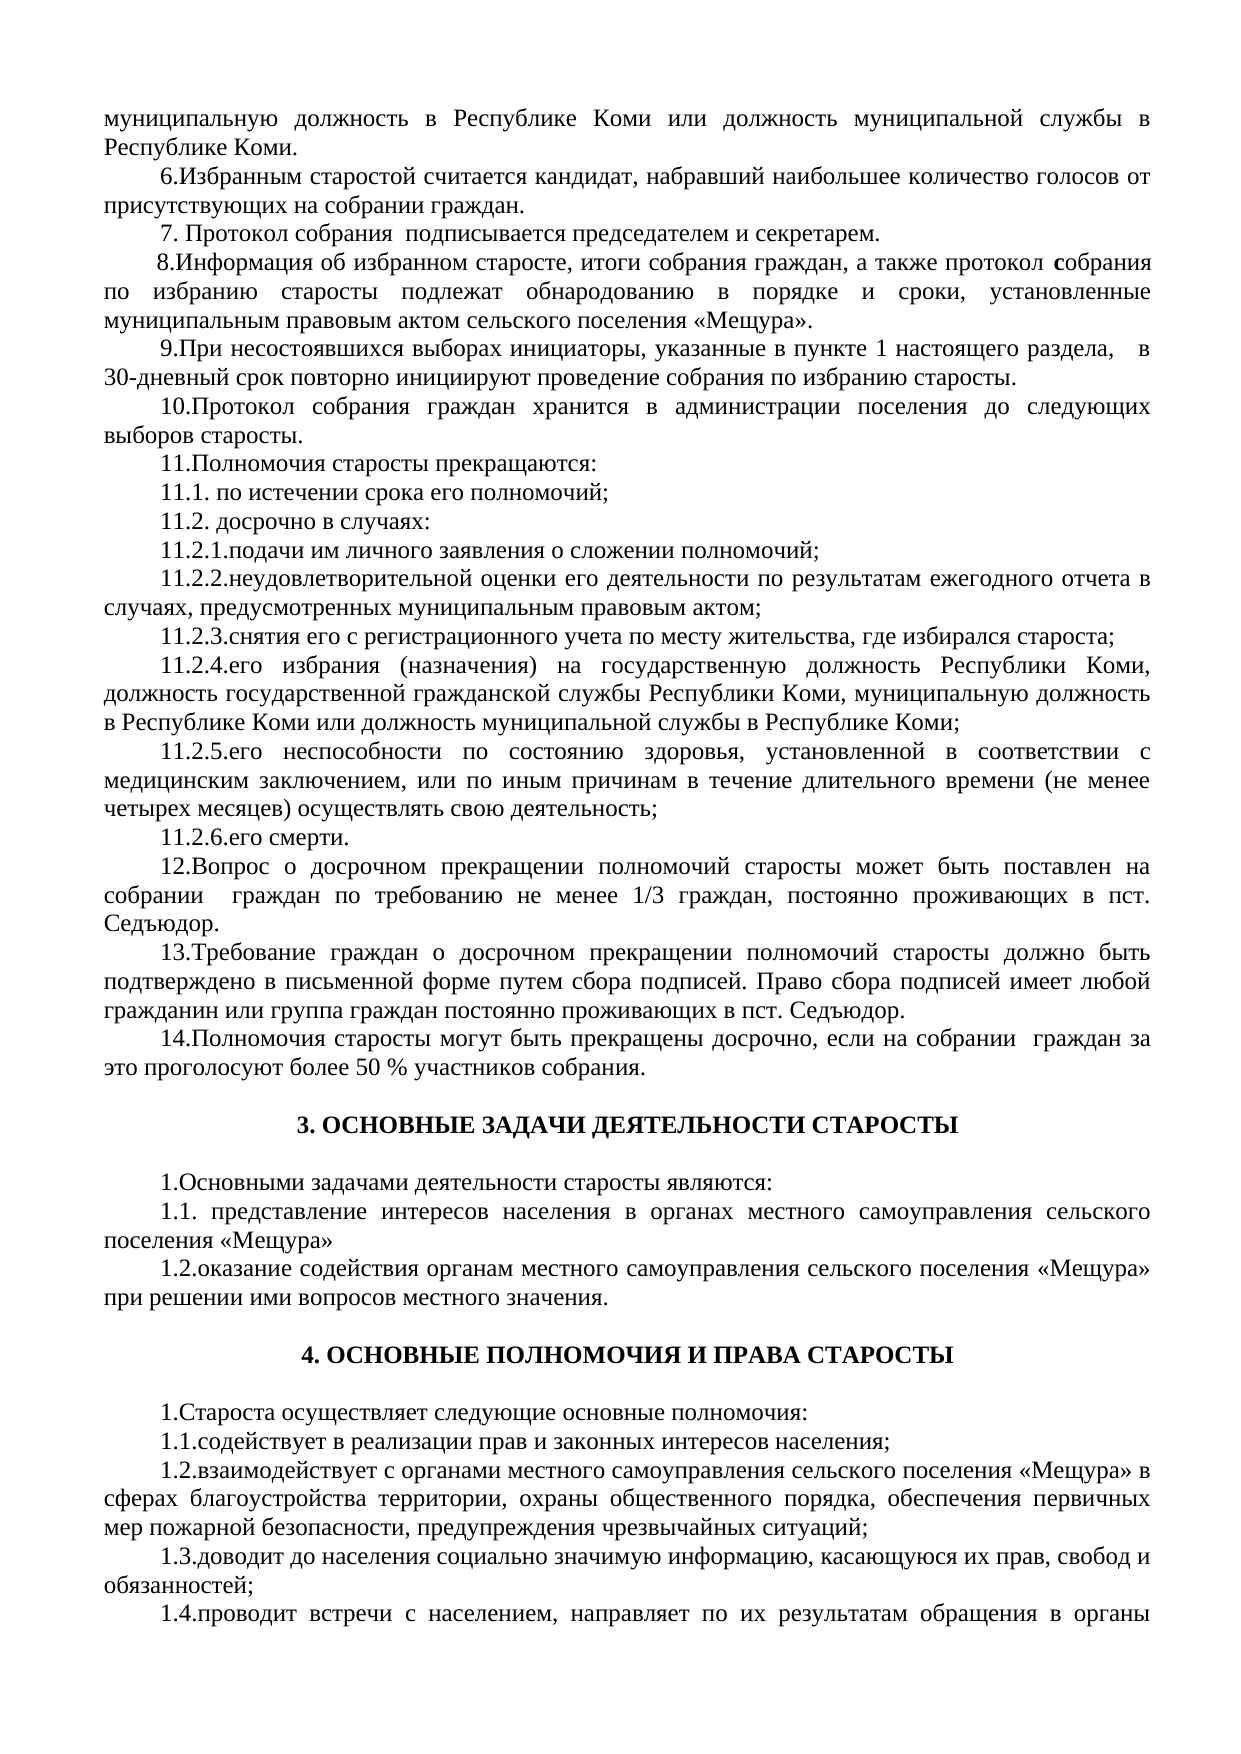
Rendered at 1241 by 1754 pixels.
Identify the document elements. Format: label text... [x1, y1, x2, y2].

text 1.2.оказание содействия органам местного самоуправления сельского поселения «Мещура» при решении ими вопросов местного значения. [103, 1253, 1152, 1311]
text 11.2.6.его смерти. [103, 822, 1152, 851]
text 8.Информация об избранном старосте, итоги собрания граждан, а также протокол собрания по избранию старосты подлежат обнародованию в порядке и сроки, установленные муниципальным правовым актом сельского поселения «Мещура». [103, 247, 1152, 333]
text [103, 1598, 1152, 1627]
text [103, 103, 1152, 161]
text 14.Полномочия старосты могут быть прекращены досрочно, если на собрании граждан за это проголосуют более 50 % участников собрания. [103, 1023, 1152, 1081]
text 1.1. представление интересов населения в органах местного самоуправления сельского поселения «Мещура» [103, 1196, 1152, 1253]
text 4. ОСНОВНЫЕ ПОЛНОМОЧИЯ И ПРАВА СТАРОСТЫ [103, 1340, 1152, 1368]
text 11.2.3.снятия его с регистрационного учета по месту жительства, где избирался староста; [103, 621, 1152, 650]
text 11.2.5.его неспособности по состоянию здоровья, установленной в соответствии с медицинским заключением, или по иным причинам в течение длительного времени (не менее четырех месяцев) осуществлять свою деятельность; [103, 736, 1152, 822]
text 1.Основными задачами деятельности старосты являются: [103, 1167, 1152, 1196]
text 1.Староста осуществляет следующие основные полномочия: [103, 1397, 1152, 1426]
text 1.1.содействует в реализации прав и законных интересов населения; [103, 1426, 1152, 1455]
text 9.При несостоявшихся выборах инициаторы, указанные в пункте 1 настоящего раздела, в 30-дневный срок повторно инициируют проведение собрания по избранию старосты. [103, 333, 1152, 391]
text 13.Требование граждан о досрочном прекращении полномочий старосты должно быть подтверждено в письменной форме путем сбора подписей. Право сбора подписей имеет любой гражданин или группа граждан постоянно проживающих в пст. Седъюдор. [103, 937, 1152, 1023]
text 11.Полномочия старосты прекращаются: [103, 448, 1152, 477]
text 11.2. досрочно в случаях: [103, 506, 1152, 535]
text 11.2.1.подачи им личного заявления о сложении полномочий; [103, 535, 1152, 563]
text 10.Протокол собрания граждан хранится в администрации поселения до следующих выборов старосты. [103, 391, 1152, 448]
text 7. Протокол собрания подписывается председателем и секретарем. [103, 218, 1152, 247]
text 11.2.2.неудовлетворительной оценки его деятельности по результатам ежегодного отчета в случаях, предусмотренных муниципальным правовым актом; [103, 563, 1152, 621]
text 3. ОСНОВНЫЕ ЗАДАЧИ ДЕЯТЕЛЬНОСТИ СТАРОСТЫ [103, 1110, 1152, 1138]
text 11.2.4.его избрания (назначения) на государственную должность Республики Коми, должность государственной гражданской службы Республики Коми, муниципальную должность в Республике Коми или должность муниципальной службы в Республике Коми; [103, 650, 1152, 736]
text 12.Вопрос о досрочном прекращении полномочий старосты может быть поставлен на собрании граждан по требованию не менее 1/3 граждан, постоянно проживающих в пст. Седъюдор. [103, 851, 1152, 937]
text 11.1. по истечении срока его полномочий; [103, 477, 1152, 506]
text 1.2.взаимодействует с органами местного самоуправления сельского поселения «Мещура» в сферах благоустройства территории, охраны общественного порядка, обеспечения первичных мер пожарной безопасности, предупреждения чрезвычайных ситуаций; [103, 1455, 1152, 1541]
text 6.Избранным старостой считается кандидат, набравший наибольшее количество голосов от присутствующих на собрании граждан. [103, 161, 1152, 218]
text 1.3.доводит до населения социально значимую информацию, касающуюся их прав, свобод и обязанностей; [103, 1541, 1152, 1598]
